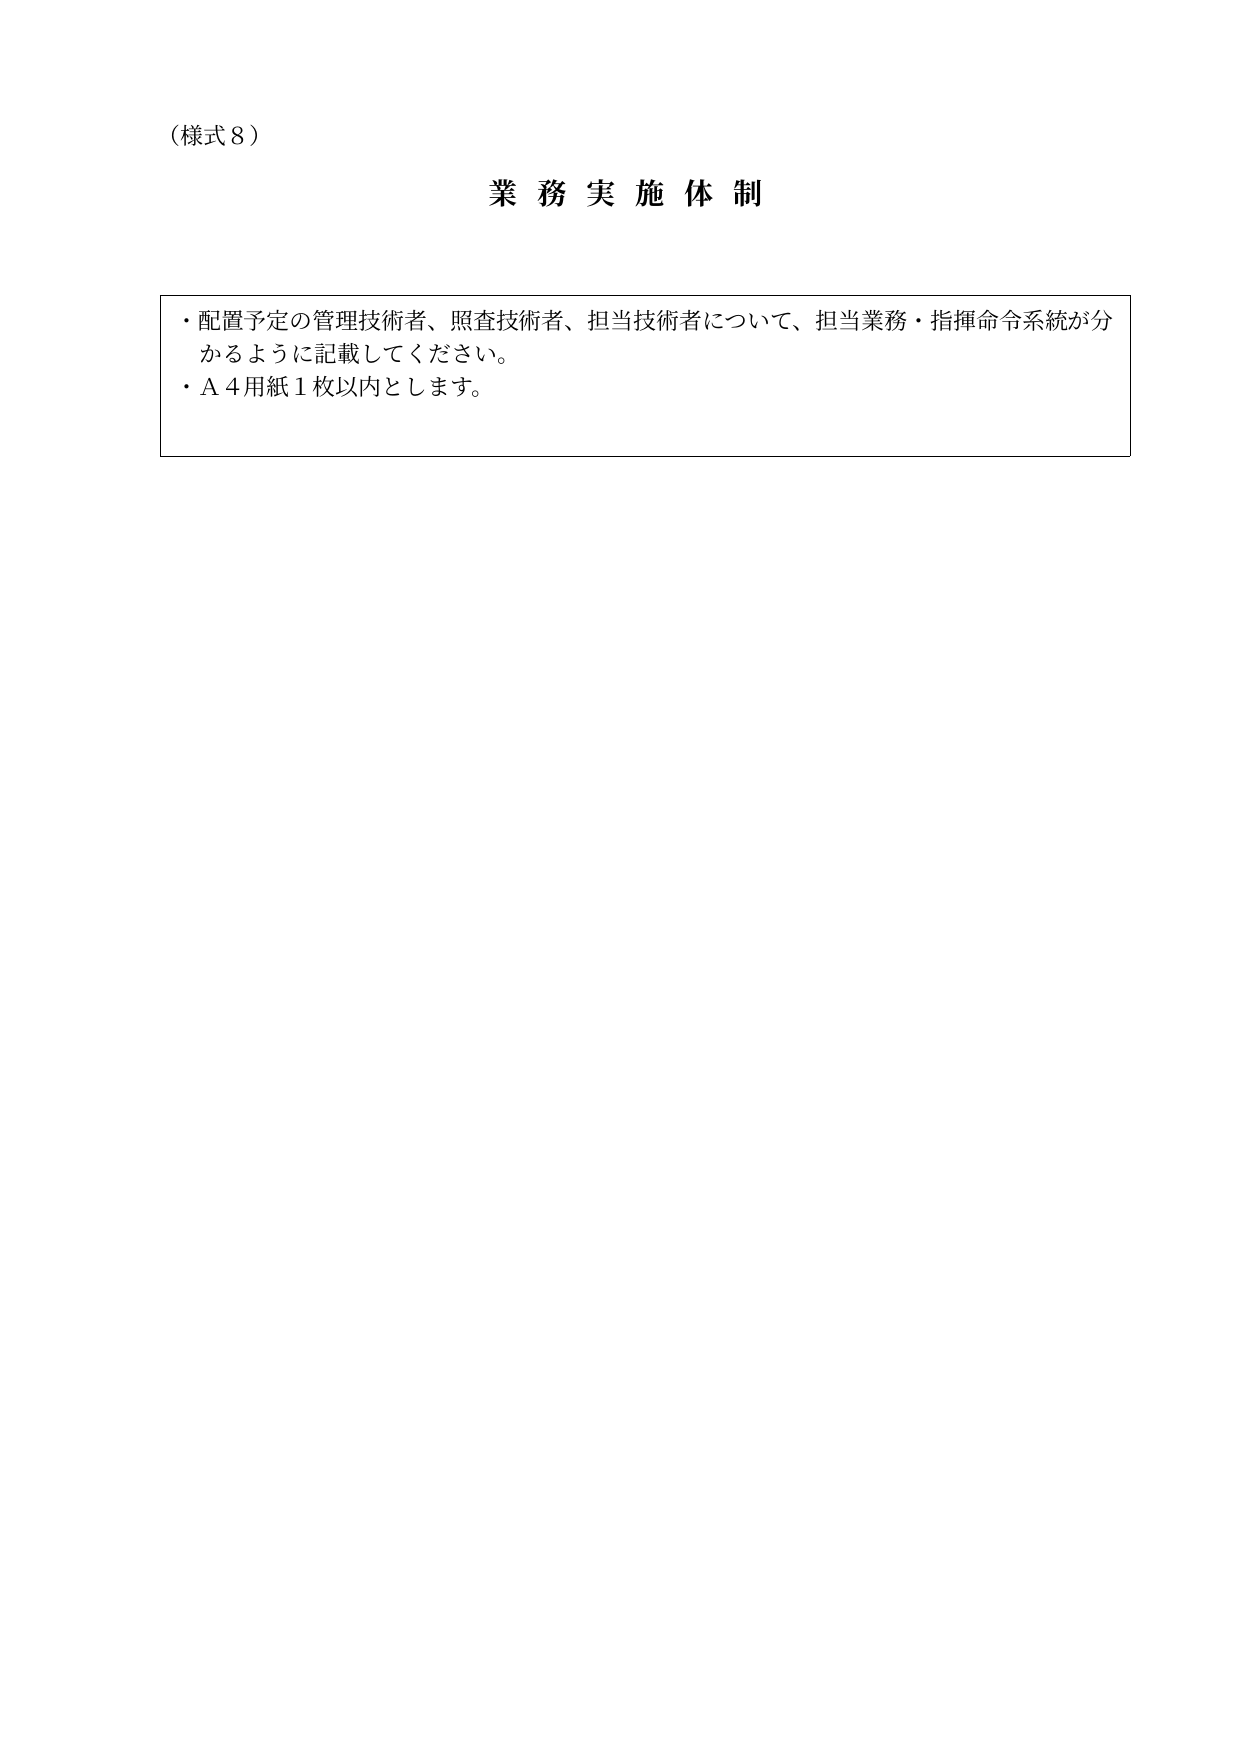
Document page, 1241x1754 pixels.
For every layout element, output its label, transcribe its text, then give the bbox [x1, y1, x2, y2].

text （様式８） [157, 118, 1112, 151]
text 業務実施体制 [157, 151, 1112, 232]
